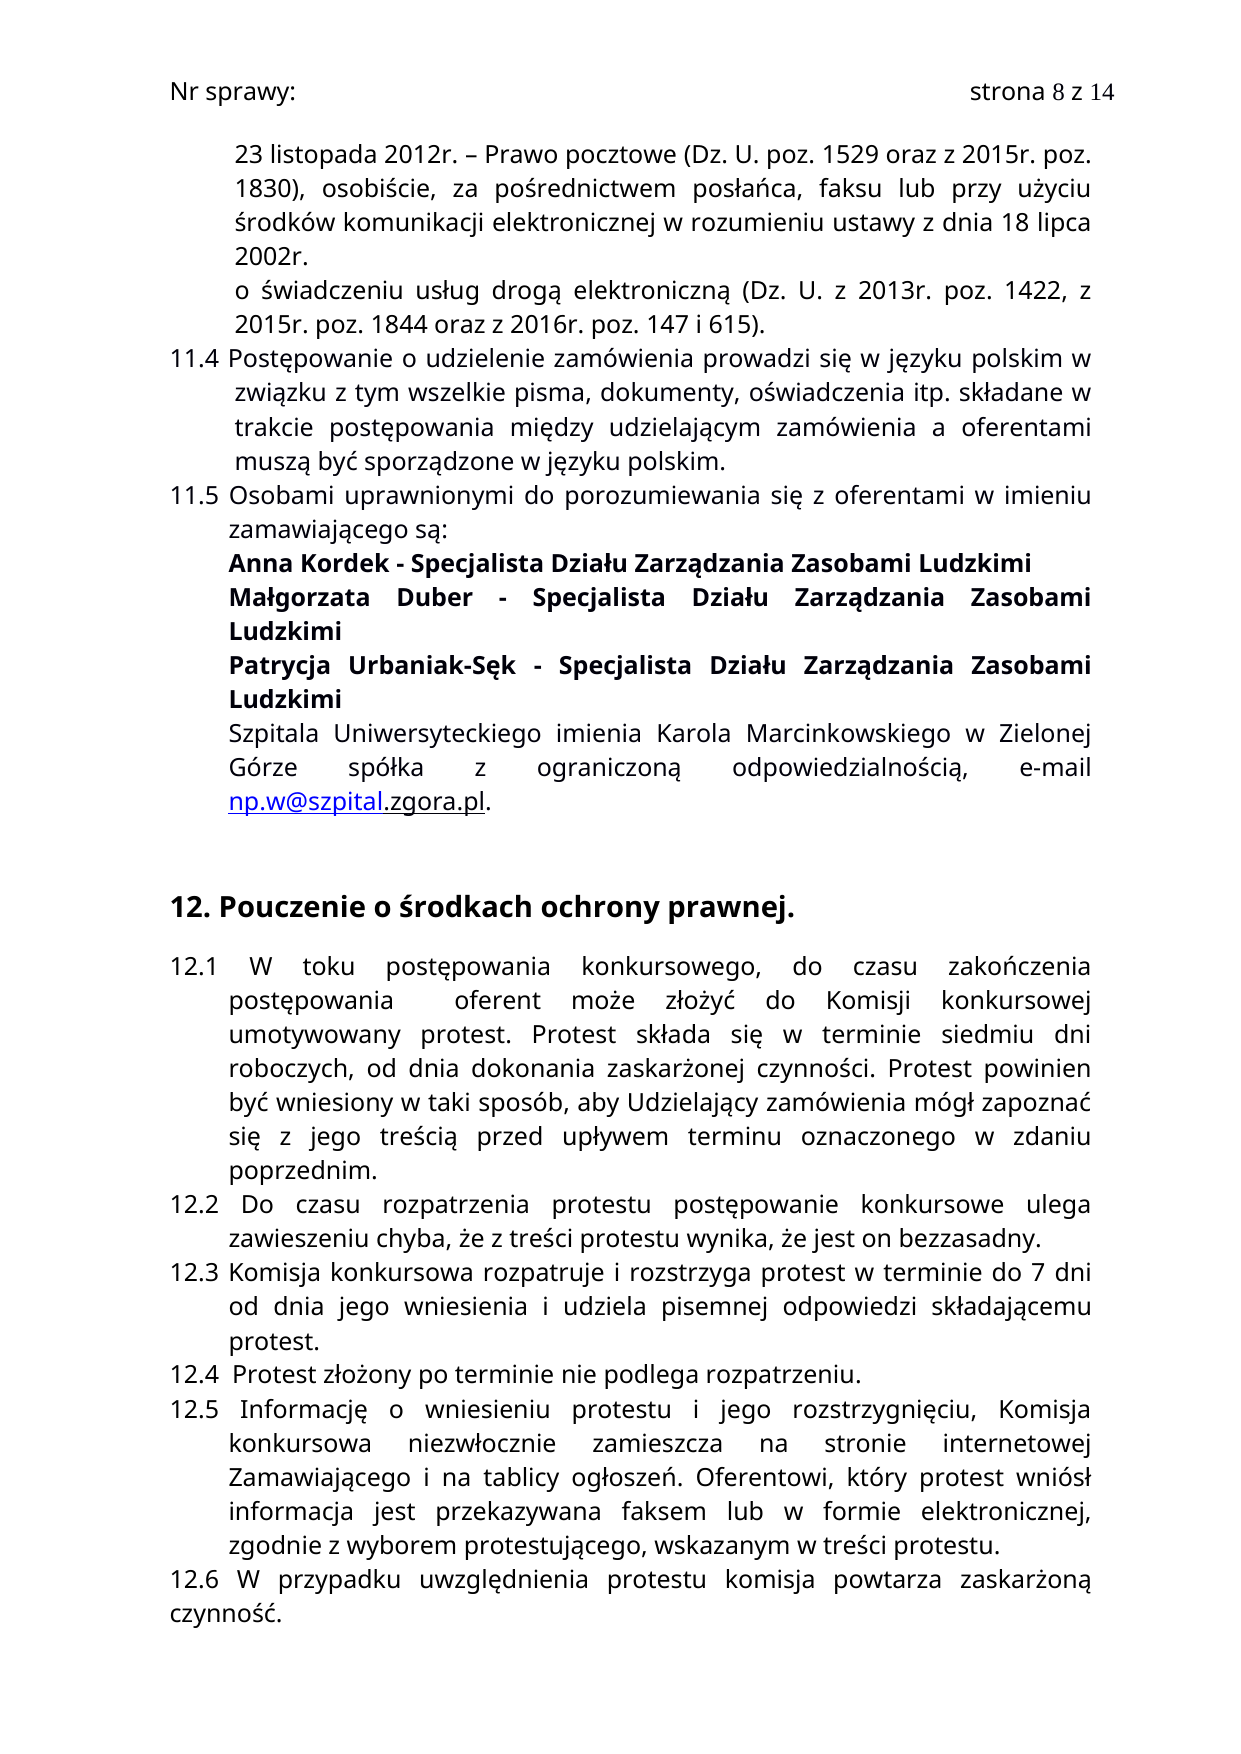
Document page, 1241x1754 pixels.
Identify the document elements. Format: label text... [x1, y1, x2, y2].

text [169, 137, 1092, 341]
text 11.5 Osobami uprawnionymi do porozumiewania się z oferentami w imieniu zamawiającego są: [169, 477, 1092, 545]
text 12.6 W przypadku uwzględnienia protestu komisja powtarza zaskarżoną czynność. [169, 1562, 1092, 1630]
text 12.5 Informację o wniesieniu protestu i jego rozstrzygnięciu, Komisja konkursowa niezwłocznie zamieszcza na stronie internetowej Zamawiającego i na tablicy ogłoszeń. Oferentowi, który protest wniósł informacja jest przekazywana faksem lub w formie elektronicznej, zgodnie z wyborem protestującego, wskazanym w treści protestu. [169, 1391, 1092, 1562]
text 12.4 Protest złożony po terminie nie podlega rozpatrzeniu. [169, 1357, 1092, 1391]
text 12.3 Komisja konkursowa rozpatruje i rozstrzyga protest w terminie do 7 dni od dnia jego wniesienia i udziela pisemnej odpowiedzi składającemu protest. [169, 1255, 1092, 1357]
text 12. Pouczenie o środkach ochrony prawnej. [169, 886, 1092, 926]
text Patrycja Urbaniak-Sęk - Specjalista Działu Zarządzania Zasobami Ludzkimi [169, 648, 1092, 716]
text Szpitala Uniwersyteckiego imienia Karola Marcinkowskiego w Zielonej Górze spółka z ograniczoną odpowiedzialnością, e-mail np.w@szpital.zgora.pl. [169, 716, 1092, 818]
text 11.4 Postępowanie o udzielenie zamówienia prowadzi się w języku polskim w związku z tym wszelkie pisma, dokumenty, oświadczenia itp. składane w trakcie postępowania między udzielającym zamówienia a oferentami muszą być sporządzone w języku polskim. [169, 341, 1092, 477]
text Małgorzata Duber - Specjalista Działu Zarządzania Zasobami Ludzkimi [169, 579, 1092, 648]
text Anna Kordek - Specjalista Działu Zarządzania Zasobami Ludzkimi [169, 545, 1092, 579]
text 12.1 W toku postępowania konkursowego, do czasu zakończenia postępowania oferent może złożyć do Komisji konkursowej umotywowany protest. Protest składa się w terminie siedmiu dni roboczych, od dnia dokonania zaskarżonej czynności. Protest powinien być wniesiony w taki sposób, aby Udzielający zamówienia mógł zapoznać się z jego treścią przed upływem terminu oznaczonego w zdaniu poprzednim. [169, 948, 1092, 1187]
text 12.2 Do czasu rozpatrzenia protestu postępowanie konkursowe ulega zawieszeniu chyba, że z treści protestu wynika, że jest on bezzasadny. [169, 1187, 1092, 1255]
